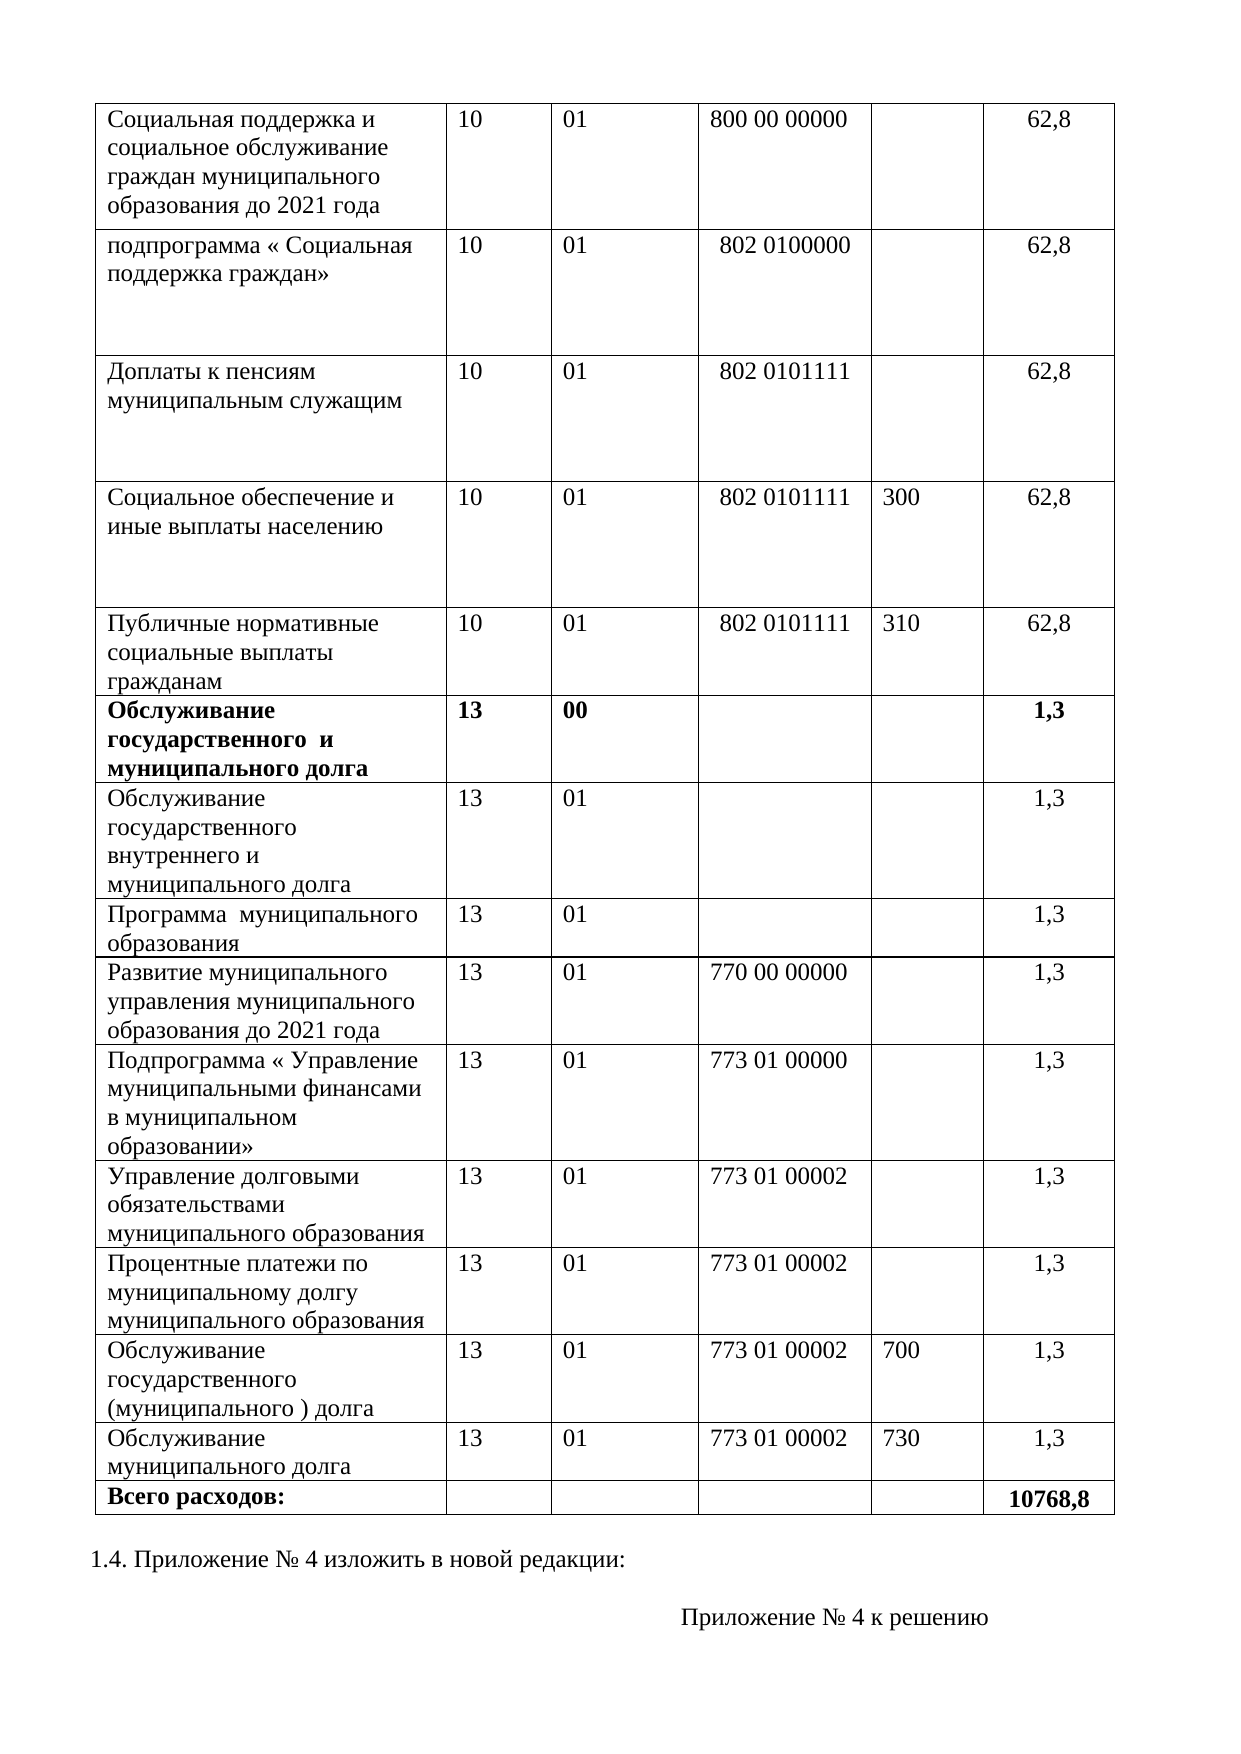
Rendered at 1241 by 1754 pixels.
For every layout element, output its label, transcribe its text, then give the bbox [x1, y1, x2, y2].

table_cell 01 [552, 783, 698, 898]
text Приложение № 4 к решению [118, 1602, 1181, 1630]
table_cell 1,3 [984, 1248, 1114, 1334]
table_cell 13 [447, 899, 551, 956]
table_cell 770 00 00000 [699, 958, 871, 1044]
table_cell [552, 1481, 698, 1514]
table_cell [872, 230, 983, 355]
table_cell Обслуживание государственного (муниципального ) долга [96, 1335, 446, 1422]
table_cell 01 [552, 958, 698, 1044]
table_cell 1,3 [984, 1045, 1114, 1160]
table_cell 1,3 [984, 1161, 1114, 1247]
table_cell 01 [552, 356, 698, 481]
table_cell 13 [447, 1423, 551, 1480]
table_cell Социальное обеспечение и иные выплаты населению [96, 482, 446, 607]
table_cell 01 [552, 1335, 698, 1422]
table_cell 62,8 [984, 230, 1114, 355]
table_cell 802 0101111 [699, 482, 871, 607]
table_cell 62,8 [984, 482, 1114, 607]
table_cell Обслуживание государственного и муниципального долга [96, 696, 446, 782]
table_cell Обслуживание государственного внутреннего и муниципального долга [96, 783, 446, 898]
table_cell [872, 783, 983, 898]
table_cell 01 [552, 482, 698, 607]
table_cell 773 01 00002 [699, 1423, 871, 1480]
list 1.4. Приложение № 4 изложить в новой редакции: [0, 1544, 1181, 1573]
table_cell [699, 783, 871, 898]
table_cell 773 01 00000 [699, 1045, 871, 1160]
table_cell 773 01 00002 [699, 1248, 871, 1334]
table_cell 10 [447, 230, 551, 355]
table_cell 300 [872, 482, 983, 607]
table_cell [699, 899, 871, 956]
table_cell 62,8 [984, 104, 1114, 229]
table_cell 773 01 00002 [699, 1161, 871, 1247]
table_cell 802 0100000 [699, 230, 871, 355]
table_cell 01 [552, 1248, 698, 1334]
table_cell 10768,8 [984, 1481, 1114, 1514]
table_cell Обслуживание муниципального долга [96, 1423, 446, 1480]
table_cell 10 [447, 482, 551, 607]
table_cell [872, 958, 983, 1044]
table_cell Процентные платежи по муниципальному долгу муниципального образования [96, 1248, 446, 1334]
table_cell 1,3 [984, 958, 1114, 1044]
table_cell 13 [447, 1045, 551, 1160]
table_cell [699, 1481, 871, 1514]
table_cell 13 [447, 1161, 551, 1247]
table_cell 62,8 [984, 608, 1114, 694]
table_cell 802 0101111 [699, 356, 871, 481]
table_cell [872, 1481, 983, 1514]
table_cell 13 [447, 783, 551, 898]
table_cell Развитие муниципального управления муниципального образования до 2021 года [96, 958, 446, 1044]
table_cell 730 [872, 1423, 983, 1480]
table_cell [872, 1248, 983, 1334]
table_cell 13 [447, 1335, 551, 1422]
table_cell 310 [872, 608, 983, 694]
table_cell [699, 696, 871, 782]
table_cell 1,3 [984, 1423, 1114, 1480]
table_cell 00 [552, 696, 698, 782]
table_cell [872, 696, 983, 782]
table_cell 01 [552, 1161, 698, 1247]
table_cell 1,3 [984, 899, 1114, 956]
table_cell 01 [552, 608, 698, 694]
table_cell 13 [447, 958, 551, 1044]
table_cell Программа муниципального образования [96, 899, 446, 956]
table_cell [872, 104, 983, 229]
table_cell Публичные нормативные социальные выплаты гражданам [96, 608, 446, 694]
table_cell 10 [447, 104, 551, 229]
table_cell 10 [447, 356, 551, 481]
table_cell [872, 899, 983, 956]
table_cell 13 [447, 1248, 551, 1334]
table_cell 800 00 00000 [699, 104, 871, 229]
table_cell 01 [552, 104, 698, 229]
table_cell 01 [552, 1045, 698, 1160]
table_cell Подпрограмма « Управление муниципальными финансами в муниципальном образовании» [96, 1045, 446, 1160]
table_cell 1,3 [984, 1335, 1114, 1422]
table_cell 01 [552, 1423, 698, 1480]
table_cell 01 [552, 230, 698, 355]
table_cell 62,8 [984, 356, 1114, 481]
table_cell подпрограмма « Социальная поддержка граждан» [96, 230, 446, 355]
table_cell [872, 1045, 983, 1160]
table_cell Доплаты к пенсиям муниципальным служащим [96, 356, 446, 481]
table_cell [872, 356, 983, 481]
table_cell Управление долговыми обязательствами муниципального образования [96, 1161, 446, 1247]
table_cell 13 [447, 696, 551, 782]
table_cell 700 [872, 1335, 983, 1422]
table_cell [872, 1161, 983, 1247]
table_cell 802 0101111 [699, 608, 871, 694]
table_cell 773 01 00002 [699, 1335, 871, 1422]
table_cell 10 [447, 608, 551, 694]
table_cell 1,3 [984, 696, 1114, 782]
table_cell 01 [552, 899, 698, 956]
table_cell 1,3 [984, 783, 1114, 898]
table_cell [447, 1481, 551, 1514]
table_cell Социальная поддержка и социальное обслуживание граждан муниципального образования до 2021 года [96, 104, 446, 229]
table_cell Всего расходов: [96, 1481, 446, 1514]
